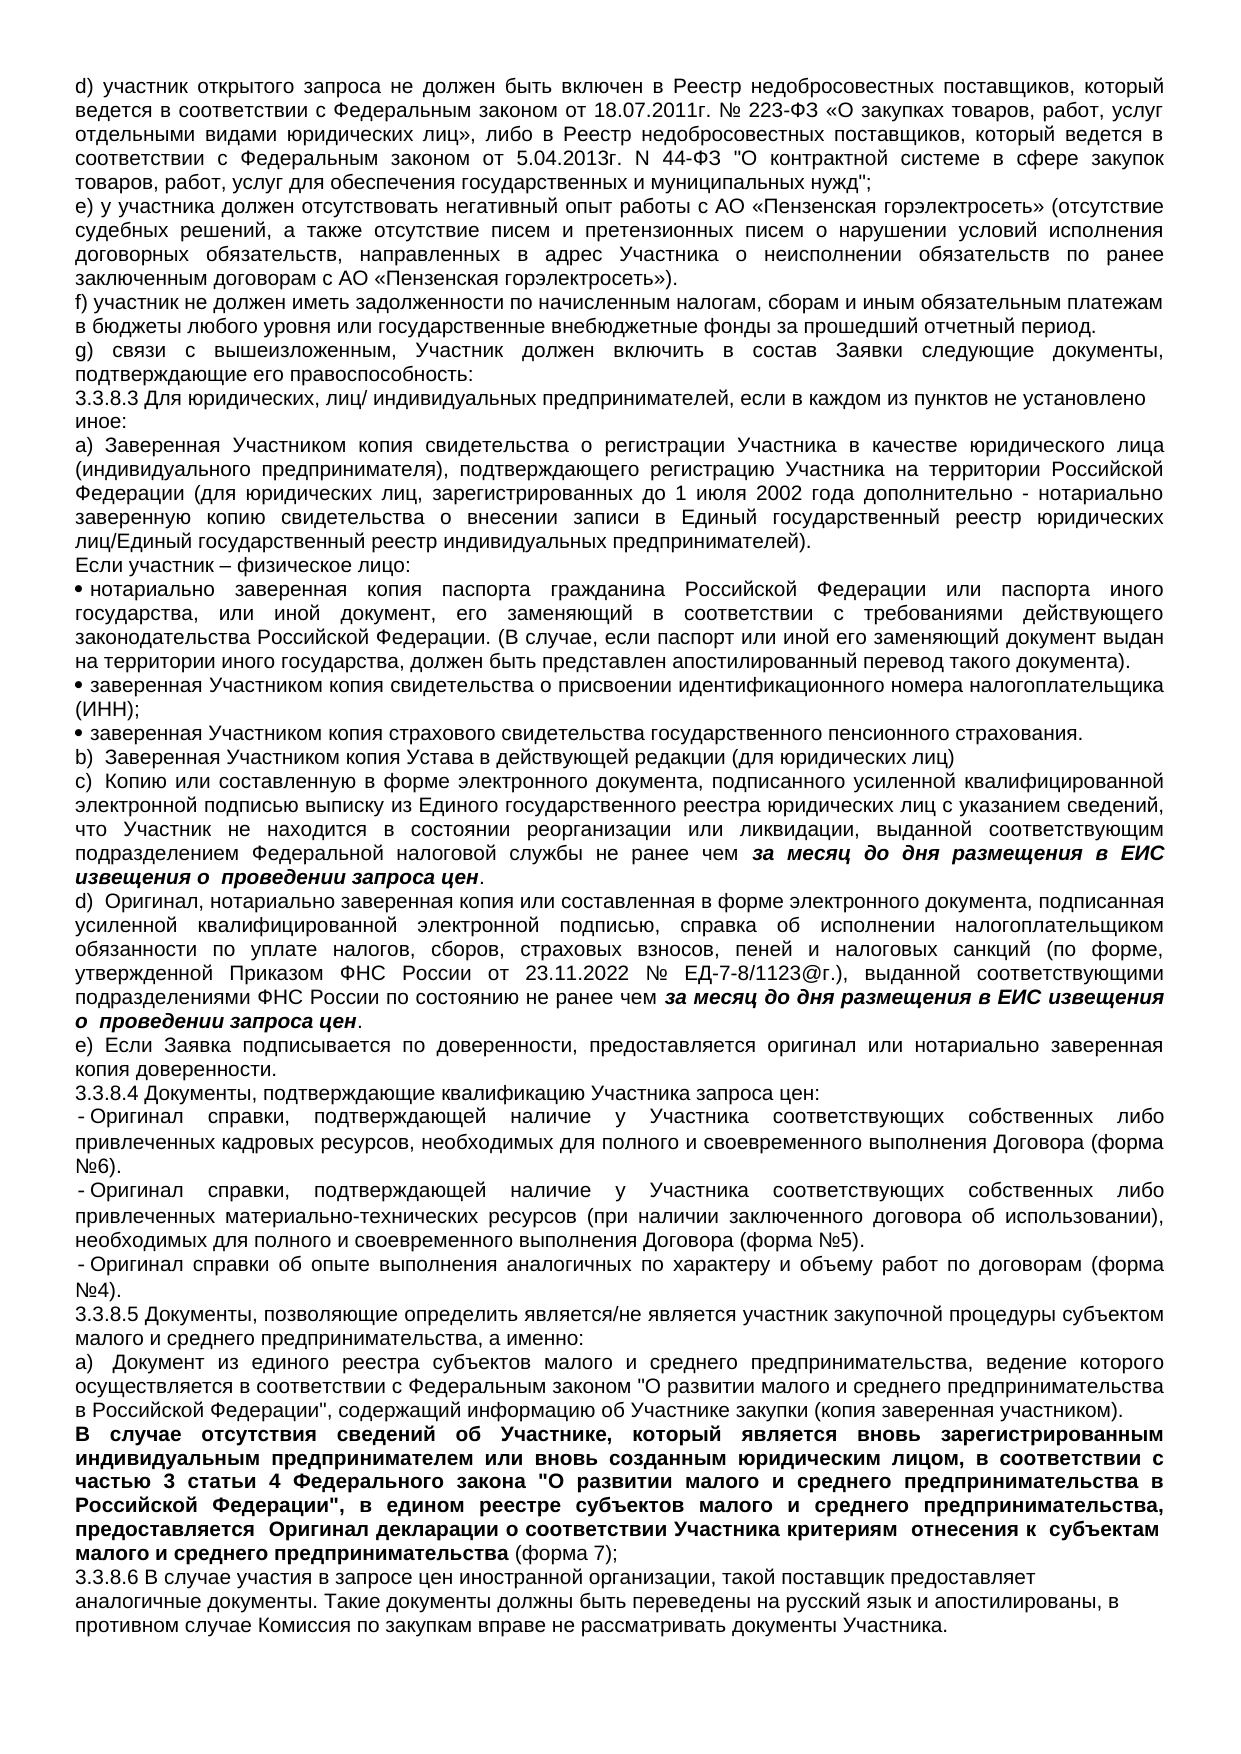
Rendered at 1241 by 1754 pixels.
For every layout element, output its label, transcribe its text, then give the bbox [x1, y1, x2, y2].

list Оригинал, нотариально заверенная копия или составленная в форме электронного документа, подписанная усиленной квалифицированной электронной подписью, справка об исполнении налогоплательщиком обязанности по уплате налогов, сборов, страховых взносов, пеней и налоговых санкций (по форме, утвержденной Приказом ФНС России от 23.11.2022 № ЕД-7-8/1123@г.), выданной соответствующими подразделениями ФНС России по состоянию не ранее чем за месяц до дня размещения в ЕИС извещения о проведении запроса цен. [75, 889, 1165, 1032]
list Оригинал справки, подтверждающей наличие у Участника соответствующих собственных либо привлеченных кадровых ресурсов, необходимых для полного и своевременного выполнения Договора (форма №6). [75, 1104, 1165, 1178]
list Если Заявка подписывается по доверенности, предоставляется оригинал или нотариально заверенная копия доверенности. [75, 1032, 1165, 1080]
list Заверенная Участником копия свидетельства о регистрации Участника в качестве юридического лица (индивидуального предпринимателя), подтверждающего регистрацию Участника на территории Российской Федерации (для юридических лиц, зарегистрированных до 1 июля 2002 года дополнительно - нотариально заверенную копию свидетельства о внесении записи в Единый государственный реестр юридических лиц/Единый государственный реестр индивидуальных предпринимателей). [75, 433, 1165, 553]
list d) участник открытого запроса не должен быть включен в Реестр недобросовестных поставщиков, который ведется в соответствии с Федеральным законом от 18.07.2011г. № 223-ФЗ «О закупках товаров, работ, услуг отдельными видами юридических лиц», либо в Реестр недобросовестных поставщиков, который ведется в соответствии с Федеральным законом от 5.04.2013г. N 44-ФЗ "О контрактной системе в сфере закупок товаров, работ, услуг для обеспечения государственных и муниципальных нужд"; [75, 74, 1165, 194]
list заверенная Участником копия свидетельства о присвоении идентификационного номера налогоплательщика (ИНН); [75, 673, 1165, 721]
list Документ из единого реестра субъектов малого и среднего предпринимательства, ведение которого осуществляется в соответствии с Федеральным законом "О развитии малого и среднего предпринимательства в Российской Федерации", содержащий информацию об Участнике закупки (копия заверенная участником). [75, 1349, 1165, 1421]
text 3.3.8.4 Документы, подтверждающие квалификацию Участника запроса цен: [75, 1080, 1165, 1104]
text f) участник не должен иметь задолженности по начисленным налогам, сборам и иным обязательным платежам в бюджеты любого уровня или государственные внебюджетные фонды за прошедший отчетный период. [75, 289, 1165, 337]
list g) связи с вышеизложенным, Участник должен включить в состав Заявки следующие документы, подтверждающие его правоспособность: [75, 337, 1165, 385]
text В случае отсутствия сведений об Участнике, который является вновь зарегистрированным индивидуальным предпринимателем или вновь созданным юридическим лицом, в соответствии с частью 3 статьи 4 Федерального закона "О развитии малого и среднего предпринимательства в Российской Федерации", в едином реестре субъектов малого и среднего предпринимательства, предоставляется Оригинал декларации о соответствии Участника критериям отнесения к субъектам малого и среднего предпринимательства (форма 7); [75, 1421, 1165, 1565]
list e) у участника должен отсутствовать негативный опыт работы с АО «Пензенская горэлектросеть» (отсутствие судебных решений, а также отсутствие писем и претензионных писем о нарушении условий исполнения договорных обязательств, направленных в адрес Участника о неисполнении обязательств по ранее заключенным договорам с АО «Пензенская горэлектросеть»). [75, 194, 1165, 289]
text 3.3.8.5 Документы, позволяющие определить является/не является участник закупочной процедуры субъектом малого и среднего предпринимательства, а именно: [75, 1302, 1165, 1349]
text 3.3.8.6 В случае участия в запросе цен иностранной организации, такой поставщик предоставляет аналогичные документы. Такие документы должны быть переведены на русский язык и апостилированы, в противном случае Комиссия по закупкам вправе не рассматривать документы Участника. [75, 1565, 1165, 1637]
list Копию или составленную в форме электронного документа, подписанного усиленной квалифицированной электронной подписью выписку из Единого государственного реестра юридических лиц с указанием сведений, что Участник не находится в состоянии реорганизации или ликвидации, выданной соответствующим подразделением Федеральной налоговой службы не ранее чем за месяц до дня размещения в ЕИС извещения о проведении запроса цен. [75, 769, 1165, 889]
list нотариально заверенная копия паспорта гражданина Российской Федерации или паспорта иного государства, или иной документ, его заменяющий в соответствии с требованиями действующего законодательства Российской Федерации. (В случае, если паспорт или иной его заменяющий документ выдан на территории иного государства, должен быть представлен апостилированный перевод такого документа). [75, 577, 1165, 673]
text 3.3.8.3 Для юридических, лиц/ индивидуальных предпринимателей, если в каждом из пунктов не установлено иное: [75, 385, 1165, 433]
text Если участник – физическое лицо: [75, 553, 1165, 577]
list Оригинал справки, подтверждающей наличие у Участника соответствующих собственных либо привлеченных материально-технических ресурсов (при наличии заключенного договора об использовании), необходимых для полного и своевременного выполнения Договора (форма №5). [75, 1178, 1165, 1252]
list Заверенная Участником копия Устава в действующей редакции (для юридических лиц) [75, 745, 1165, 769]
list Оригинал справки об опыте выполнения аналогичных по характеру и объему работ по договорам (форма №4). [75, 1252, 1165, 1302]
list заверенная Участником копия страхового свидетельства государственного пенсионного страхования. [75, 721, 1165, 745]
